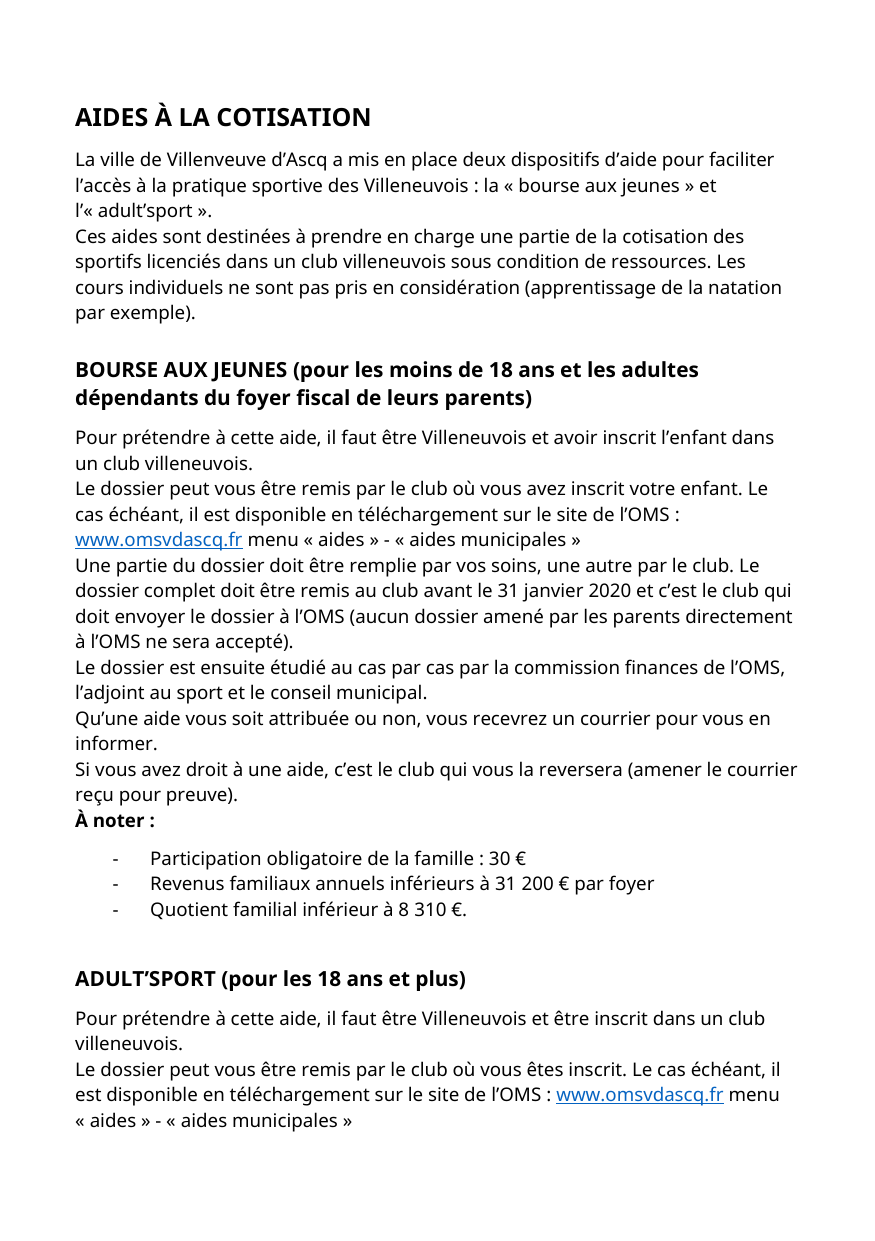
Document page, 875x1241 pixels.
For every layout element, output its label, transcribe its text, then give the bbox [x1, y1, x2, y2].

list Quotient familial inférieur à 8 310 €. [112, 896, 799, 922]
list Revenus familiaux annuels inférieurs à 31 200 € par foyer [112, 871, 799, 896]
text Le dossier peut vous être remis par le club où vous êtes inscrit. Le cas échéant, il est disponible en téléchargement sur le site de l’OMS : www.omsvdascq.fr menu « aides » - « aides municipales » [75, 1056, 799, 1132]
text Pour prétendre à cette aide, il faut être Villeneuvois et être inscrit dans un club villeneuvois. [75, 1005, 799, 1056]
text Le dossier est ensuite étudié au cas par cas par la commission finances de l’OMS, l’adjoint au sport et le conseil municipal. [75, 654, 799, 705]
subtitle BOURSE AUX JEUNES (pour les moins de 18 ans et les adultes dépendants du foyer fiscal de leurs parents) [75, 355, 799, 412]
subtitle ADULT’SPORT (pour les 18 ans et plus) [75, 964, 799, 992]
text À noter : [75, 807, 799, 833]
text Si vous avez droit à une aide, c’est le club qui vous la reversera (amener le courrier reçu pour preuve). [75, 756, 799, 807]
subtitle AIDES À LA COTISATION [75, 100, 799, 134]
list Participation obligatoire de la famille : 30 € [112, 845, 799, 871]
text Pour prétendre à cette aide, il faut être Villeneuvois et avoir inscrit l’enfant dans un club villeneuvois. [75, 424, 799, 475]
text Une partie du dossier doit être remplie par vos soins, une autre par le club. Le dossier complet doit être remis au club avant le 31 janvier 2020 et c’est le club qui doit envoyer le dossier à l’OMS (aucun dossier amené par les parents directement à l’OMS ne sera accepté). [75, 552, 799, 654]
text Le dossier peut vous être remis par le club où vous avez inscrit votre enfant. Le cas échéant, il est disponible en téléchargement sur le site de l’OMS : www.omsvdascq.fr menu « aides » - « aides municipales » [75, 475, 799, 552]
text Ces aides sont destinées à prendre en charge une partie de la cotisation des sportifs licenciés dans un club villeneuvois sous condition de ressources. Les cours individuels ne sont pas pris en considération (apprentissage de la natation par exemple). [75, 223, 799, 325]
text La ville de Villenveuve d’Ascq a mis en place deux dispositifs d’aide pour faciliter l’accès à la pratique sportive des Villeneuvois : la « bourse aux jeunes » et l’« adult’sport ». [75, 147, 799, 223]
text Qu’une aide vous soit attribuée ou non, vous recevrez un courrier pour vous en informer. [75, 705, 799, 756]
